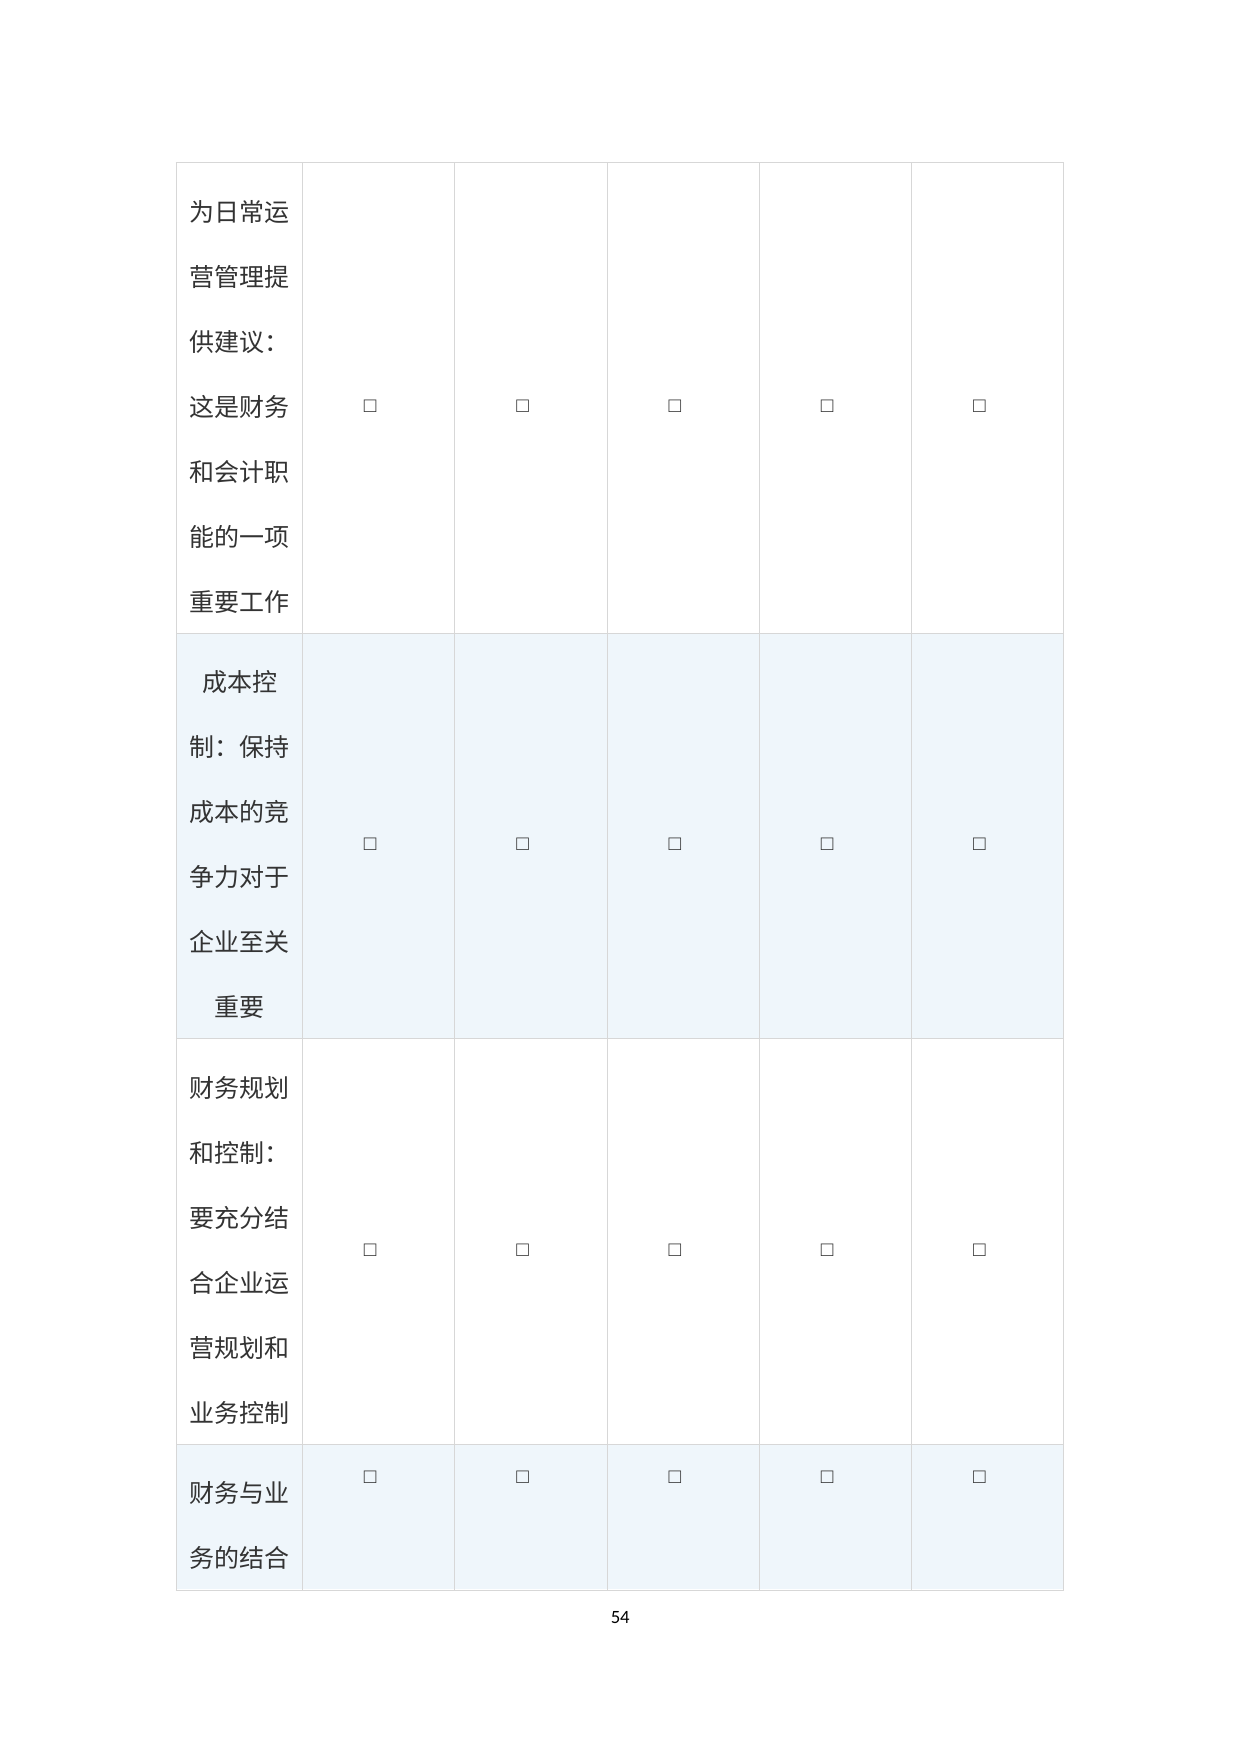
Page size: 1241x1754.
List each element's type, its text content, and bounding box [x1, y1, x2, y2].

table_cell □ [455, 163, 607, 633]
table_cell □ [608, 1039, 759, 1444]
table_cell □ [912, 1445, 1063, 1589]
table_cell □ [608, 634, 759, 1038]
table_cell □ [608, 1445, 759, 1589]
table_cell □ [912, 634, 1063, 1038]
table_cell □ [303, 634, 454, 1038]
table_cell □ [760, 1445, 911, 1589]
table_cell 成本控制：保持成本的竞争力对于企业至关重要 [177, 634, 302, 1038]
table_cell 为日常运营管理提供建议：这是财务和会计职能的一项重要工作 [177, 163, 302, 633]
table_cell □ [760, 163, 911, 633]
table_cell □ [912, 1039, 1063, 1444]
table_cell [177, 1445, 302, 1589]
table_cell □ [455, 634, 607, 1038]
table_cell □ [912, 163, 1063, 633]
table_cell □ [608, 163, 759, 633]
table_cell □ [760, 1039, 911, 1444]
table_cell □ [303, 1039, 454, 1444]
table_cell □ [760, 634, 911, 1038]
table_cell □ [455, 1039, 607, 1444]
table_cell □ [303, 1445, 454, 1589]
table_cell □ [303, 163, 454, 633]
table_cell □ [455, 1445, 607, 1589]
table_cell 财务规划和控制：要充分结合企业运营规划和业务控制 [177, 1039, 302, 1444]
